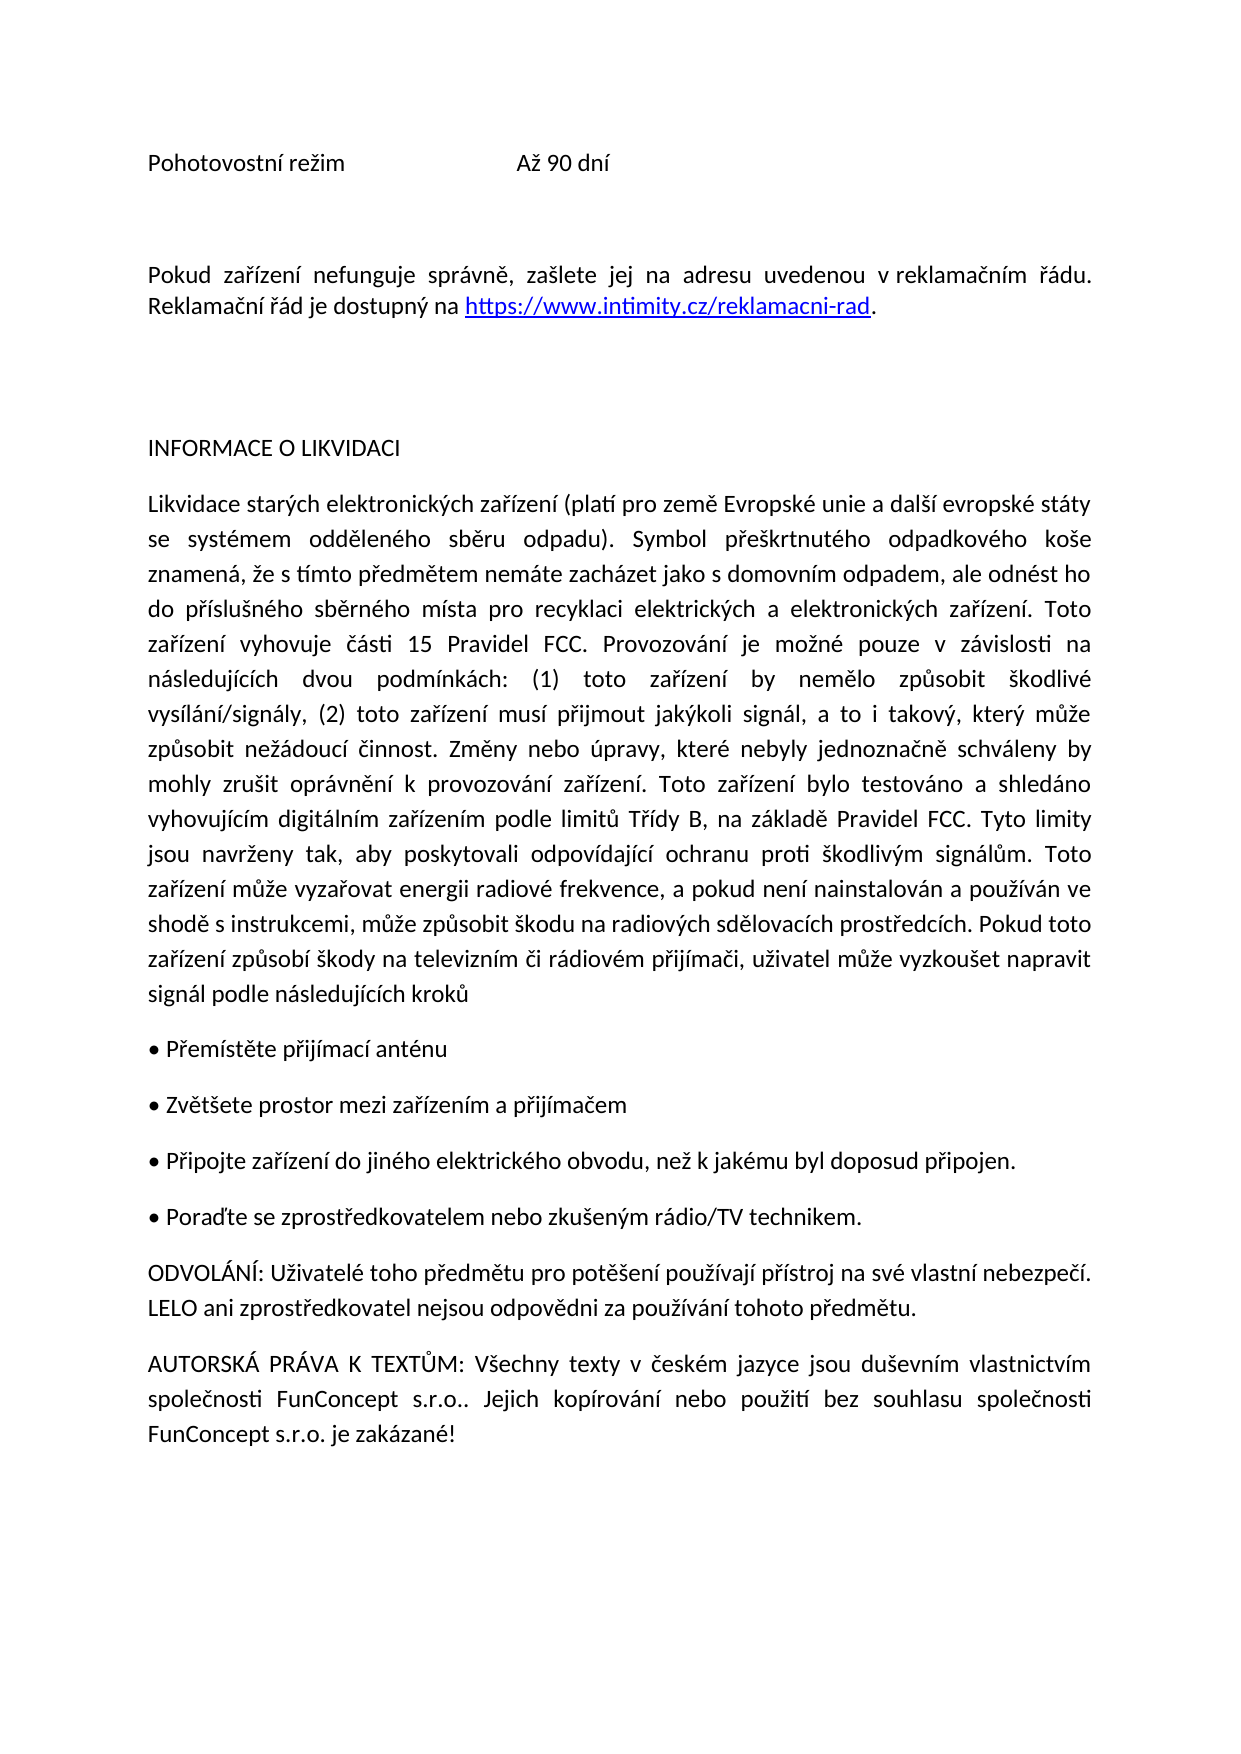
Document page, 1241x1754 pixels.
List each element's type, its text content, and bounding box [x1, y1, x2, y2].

text Likvidace starých elektronických zařízení (platí pro země Evropské unie a další evropské státy se systémem odděleného sběru odpadu). Symbol přeškrtnutého odpadkového koše znamená, že s tímto předmětem nemáte zacházet jako s domovním odpadem, ale odnést ho do příslušného sběrného místa pro recyklaci elektrických a elektronických zařízení. Toto zařízení vyhovuje části 15 Pravidel FCC. Provozování je možné pouze v závislosti na následujících dvou podmínkách: (1) toto zařízení by nemělo způsobit škodlivé vysílání/signály, (2) toto zařízení musí přijmout jakýkoli signál, a to i takový, který může způsobit nežádoucí činnost. Změny nebo úpravy, které nebyly jednoznačně schváleny by mohly zrušit oprávnění k provozování zařízení. Toto zařízení bylo testováno a shledáno vyhovujícím digitálním zařízením podle limitů Třídy B, na základě Pravidel FCC. Tyto limity jsou navrženy tak, aby poskytovali odpovídající ochranu proti škodlivým signálům. Toto zařízení může vyzařovat energii radiové frekvence, a pokud není nainstalován a používán ve shodě s instrukcemi, může způsobit škodu na radiových sdělovacích prostředcích. Pokud toto zařízení způsobí škody na televizním či rádiovém přijímači, uživatel může vyzkoušet napravit signál podle následujících kroků [148, 488, 1093, 1008]
text • Připojte zařízení do jiného elektrického obvodu, než k jakému byl doposud připojen. [148, 1145, 1093, 1176]
text Pokud zařízení nefunguje správně, zašlete jej na adresu uvedenou v reklamačním řádu. Reklamační řád je dostupný na https://www.intimity.cz/reklamacni-rad. [148, 259, 1093, 320]
text • Poraďte se zprostředkovatelem nebo zkušeným rádio/TV technikem. [148, 1201, 1093, 1232]
text • Přemístěte přijímací anténu [148, 1034, 1093, 1064]
text ODVOLÁNÍ: Uživatelé toho předmětu pro potěšení používají přístroj na své vlastní nebezpečí. LELO ani zprostředkovatel nejsou odpovědni za používání tohoto předmětu. [148, 1257, 1093, 1322]
text • Zvětšete prostor mezi zařízením a přijímačem [148, 1089, 1093, 1120]
text INFORMACE O LIKVIDACI [148, 432, 1093, 462]
text Pohotovostní režim Až 90 dní [148, 148, 1093, 178]
text AUTORSKÁ PRÁVA K TEXTŮM: Všechny texty v českém jazyce jsou duševním vlastnictvím společnosti FunConcept s.r.o.. Jejich kopírování nebo použití bez souhlasu společnosti FunConcept s.r.o. je zakázané! [148, 1348, 1093, 1448]
